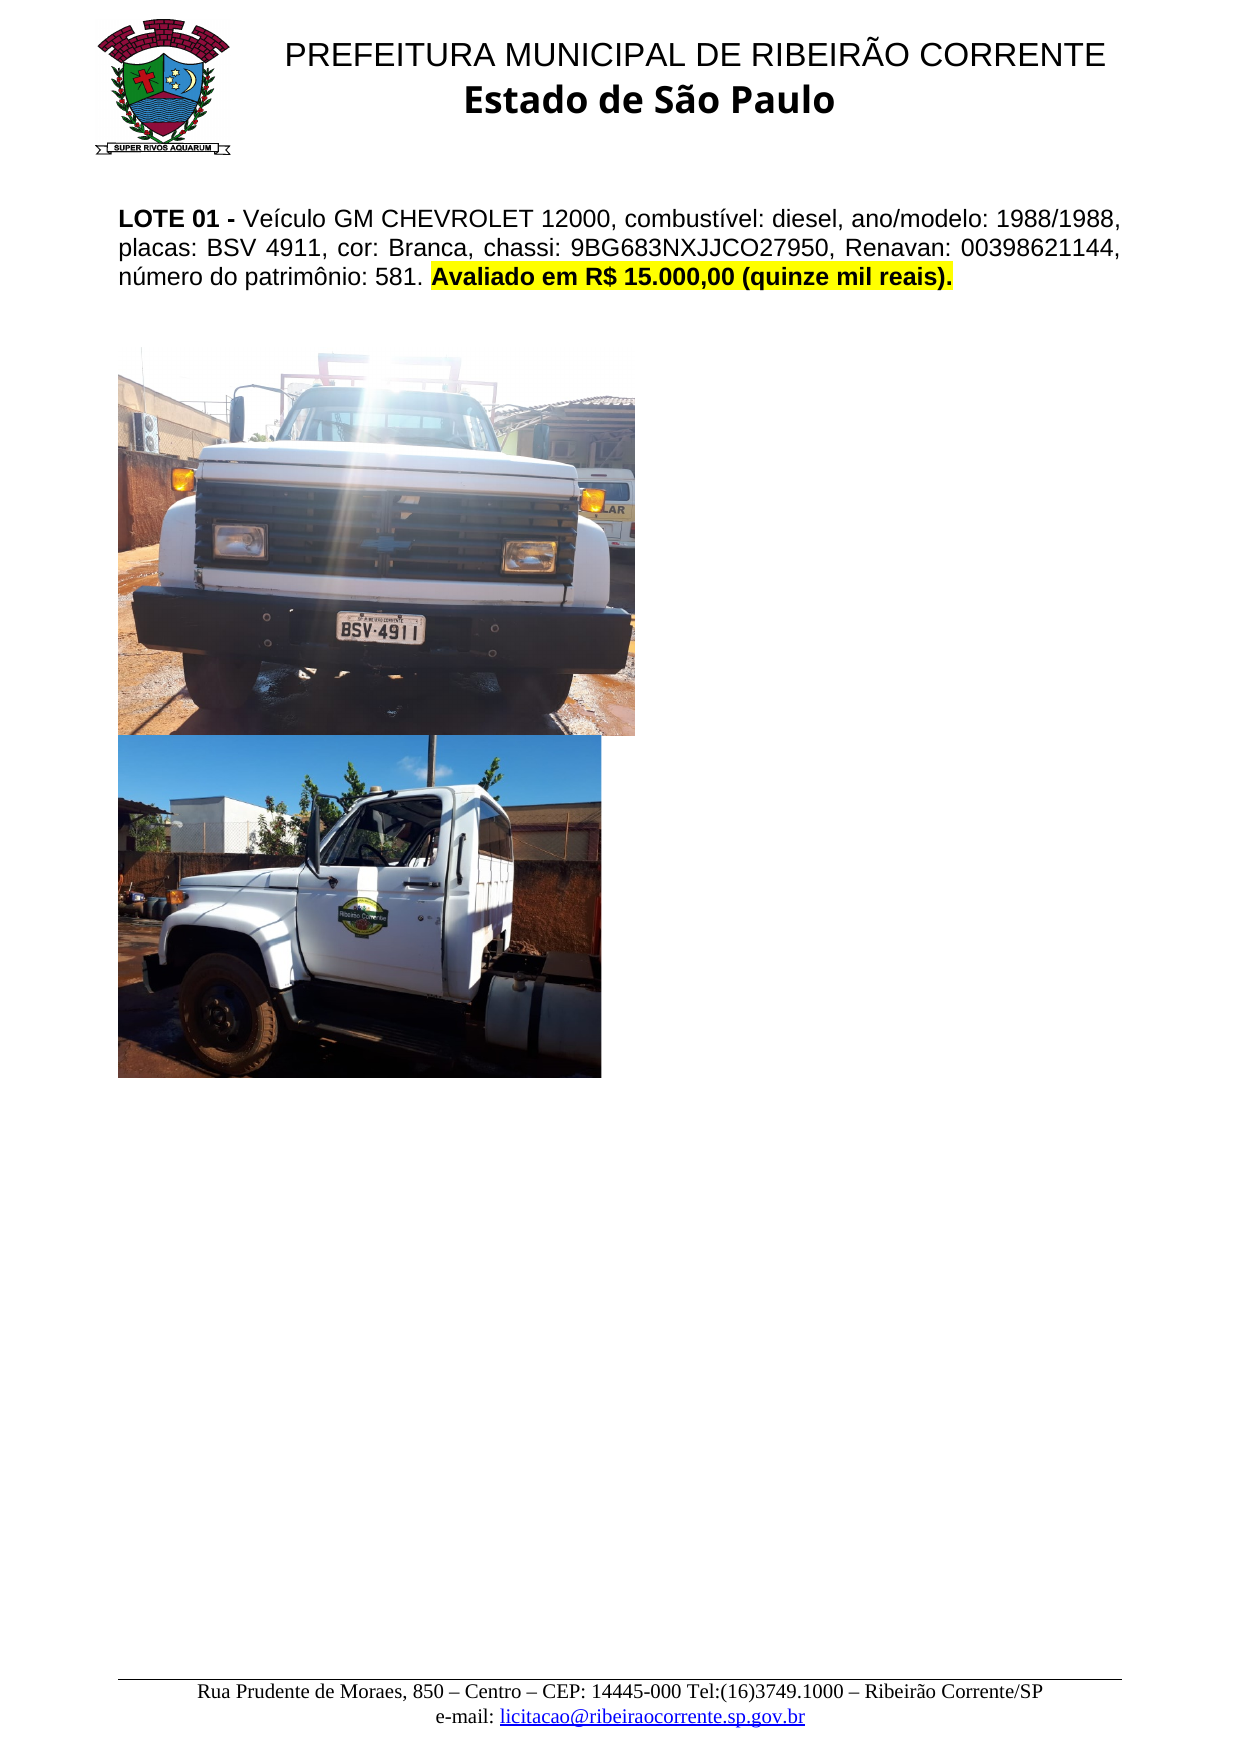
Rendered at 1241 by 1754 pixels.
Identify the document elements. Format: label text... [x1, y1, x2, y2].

picture [95, 19, 231, 155]
text LOTE 01 - Veículo GM CHEVROLET 12000, combustível: diesel, ano/modelo: 1988/1988, placas: BSV 4911, cor: Branca, chassi: 9BG683NXJJCO27950, Renavan: 00398621144, número do patrimônio: 581. Avaliado em R$ 15.000,00 (quinze mil reais). [118, 204, 1122, 290]
picture [118, 347, 635, 1078]
